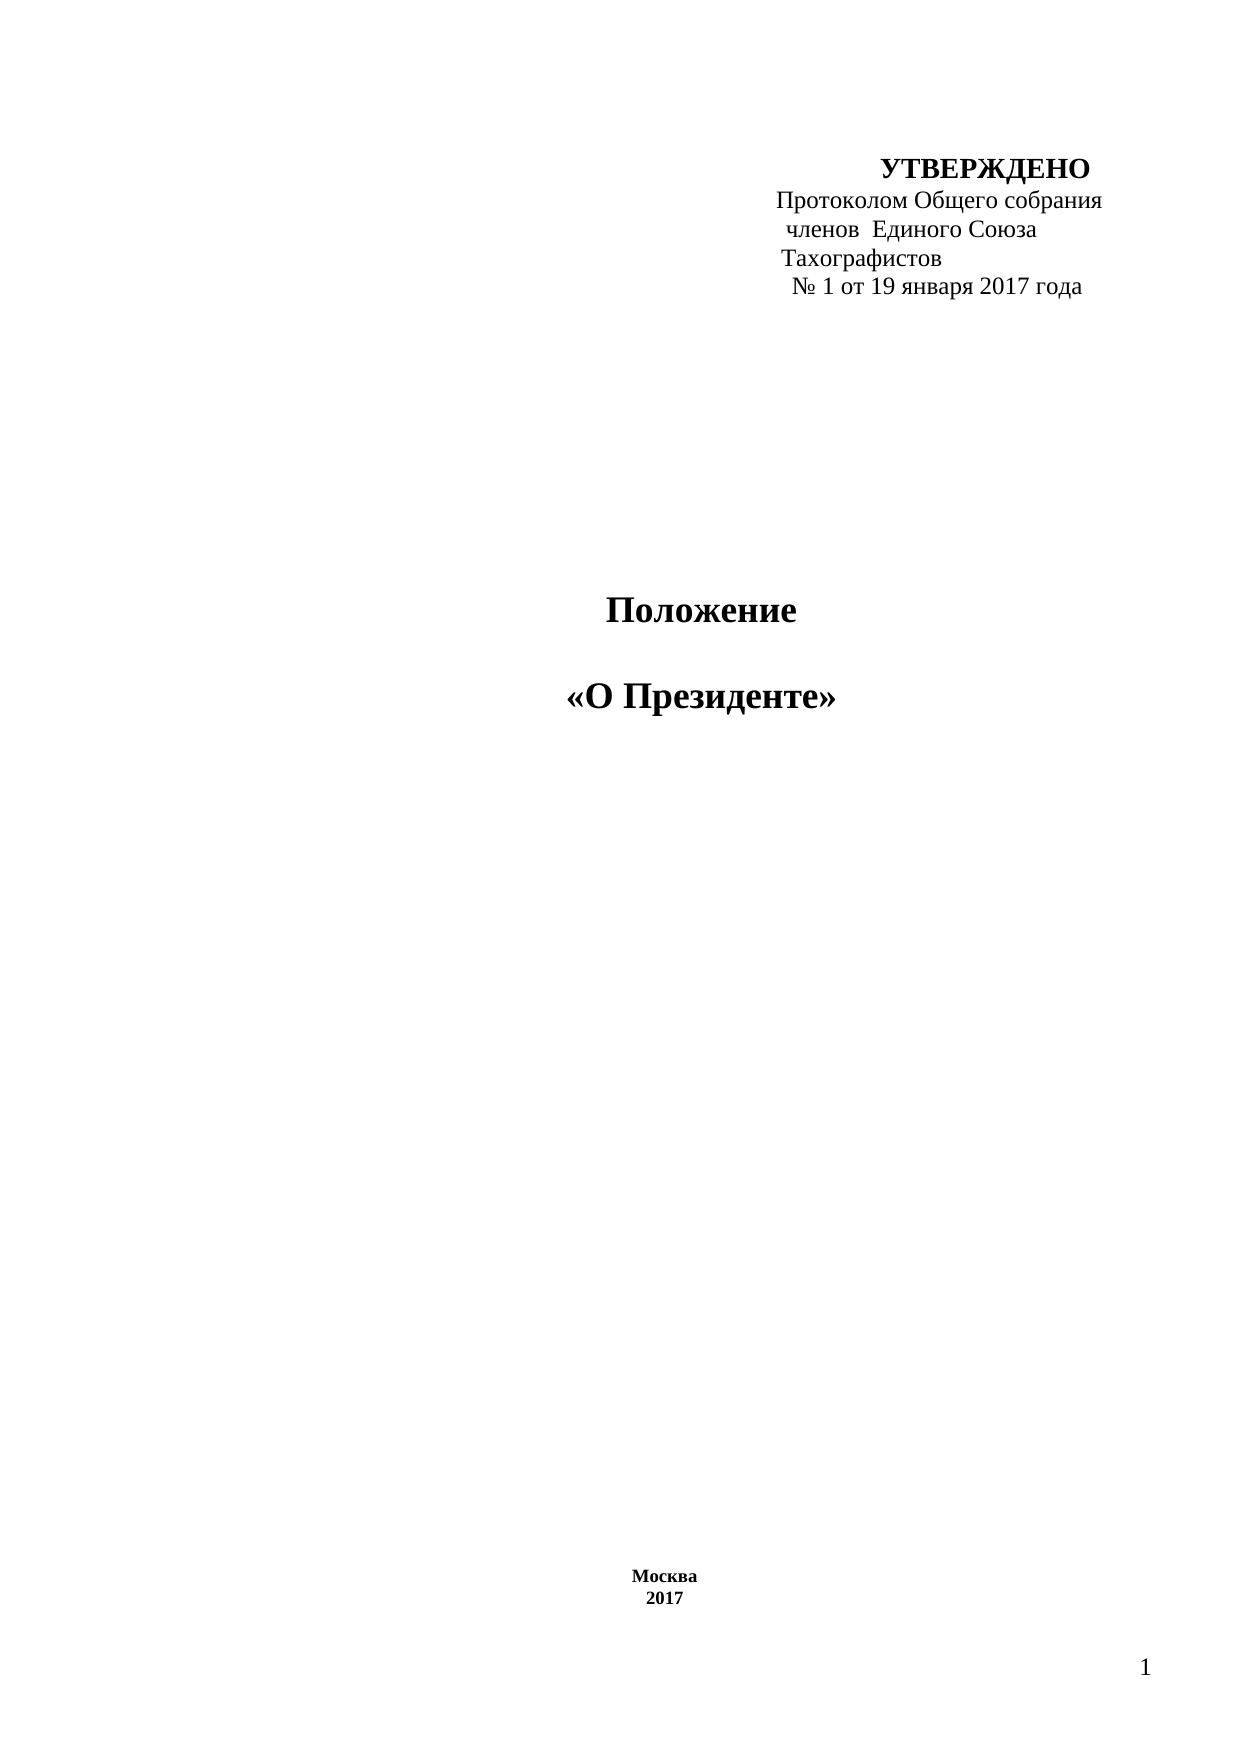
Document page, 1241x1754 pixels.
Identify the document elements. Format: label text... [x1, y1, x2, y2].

text Москва [177, 1565, 1152, 1587]
text Протоколом Общего собрания [177, 185, 1152, 214]
text членов Единого Союза [177, 214, 1152, 243]
text 2017 [177, 1587, 1152, 1608]
text № 1 от 19 января 2017 года [177, 271, 1152, 300]
text УТВЕРЖДЕНО [177, 152, 1152, 185]
text Тахографистов [177, 243, 1152, 271]
subtitle Положение [177, 588, 1152, 631]
subtitle «О Президенте» [177, 674, 1152, 717]
